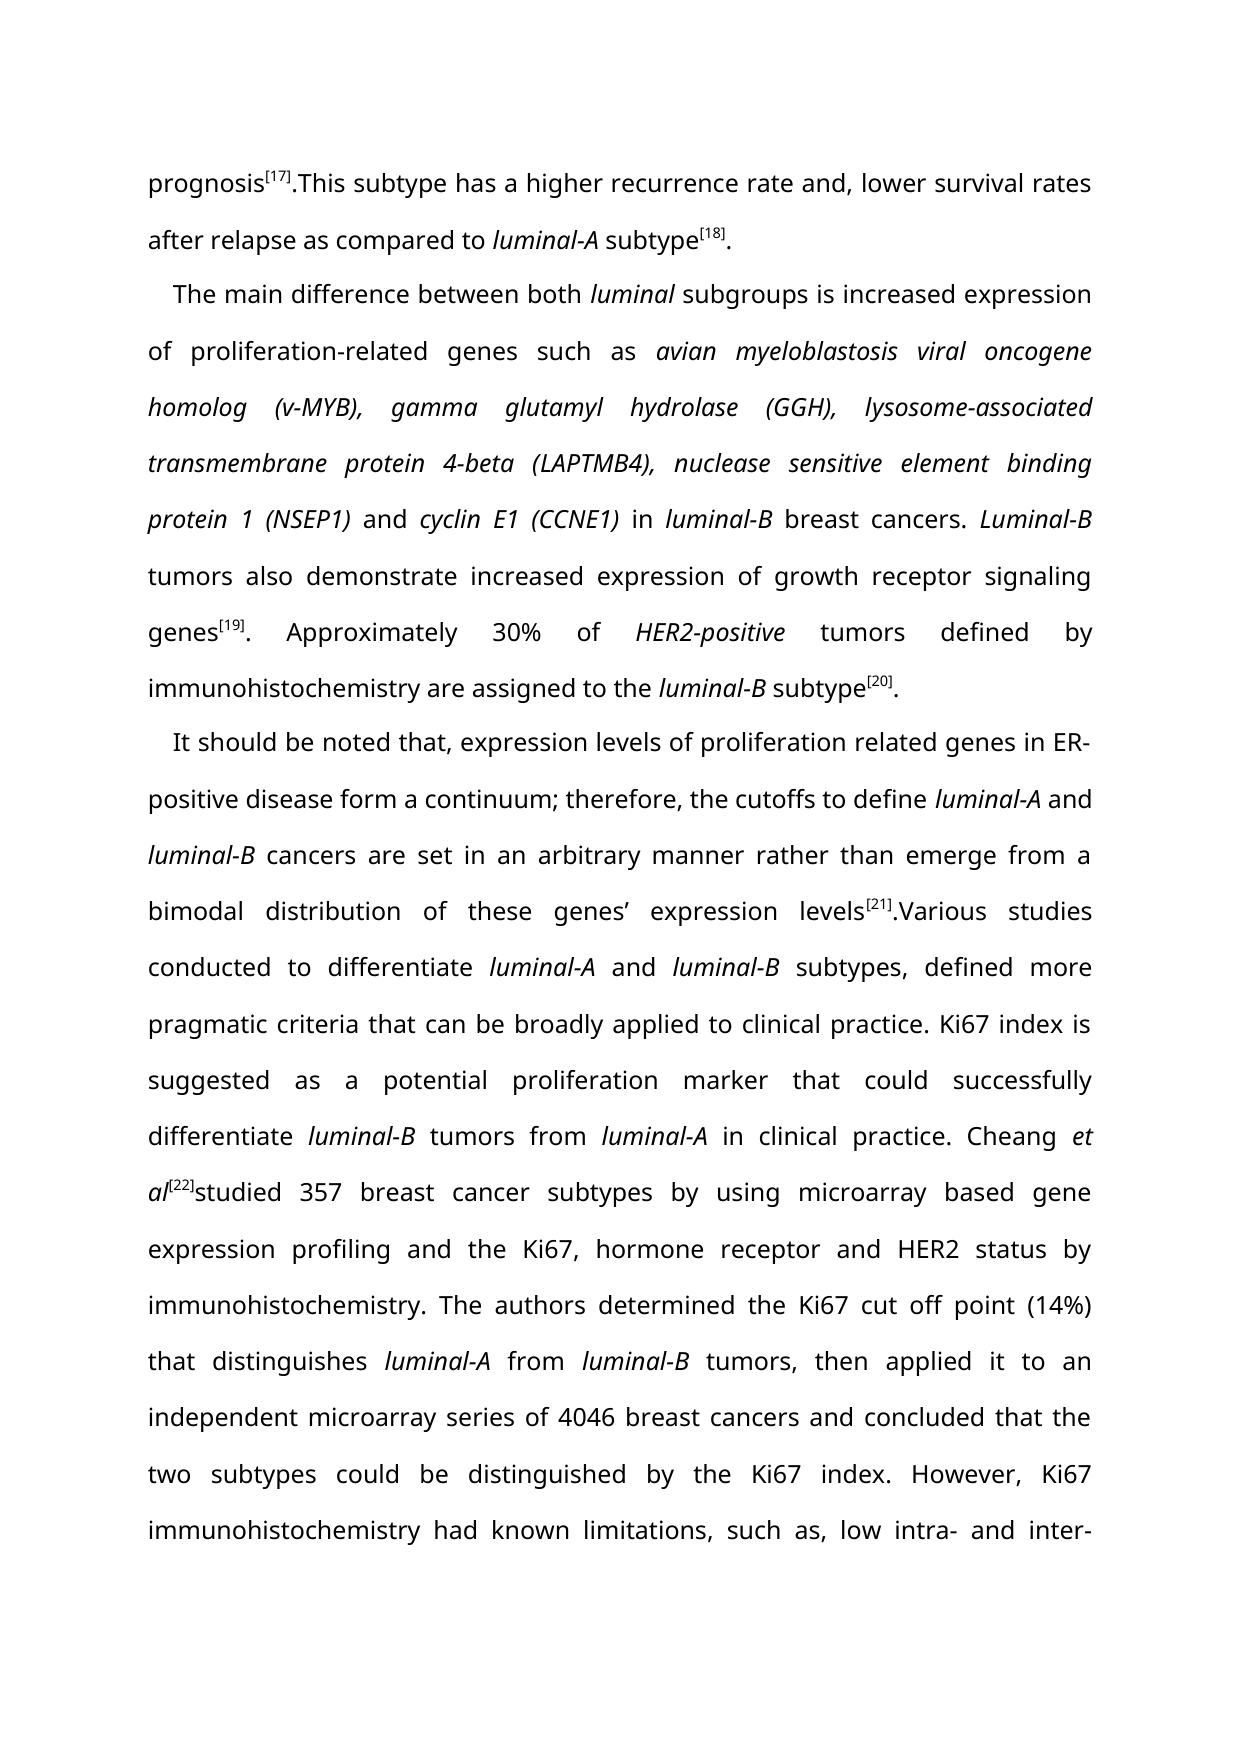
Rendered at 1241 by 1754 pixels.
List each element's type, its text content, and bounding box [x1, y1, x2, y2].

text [148, 723, 1093, 1548]
text The main difference between both luminal subgroups is increased expression of proliferation-related genes such as avian myeloblastosis viral oncogene homolog (v-MYB), gamma glutamyl hydrolase (GGH), lysosome-associated transmembrane protein 4-beta (LAPTMB4), nuclease sensitive element binding protein 1 (NSEP1) and cyclin E1 (CCNE1) in luminal-B breast cancers. Luminal-B tumors also demonstrate increased expression of growth receptor signaling genes[19]. Approximately 30% of HER2-positive tumors defined by immunohistochemistry are assigned to the luminal-B subtype[20]. [148, 275, 1093, 706]
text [148, 164, 1093, 258]
